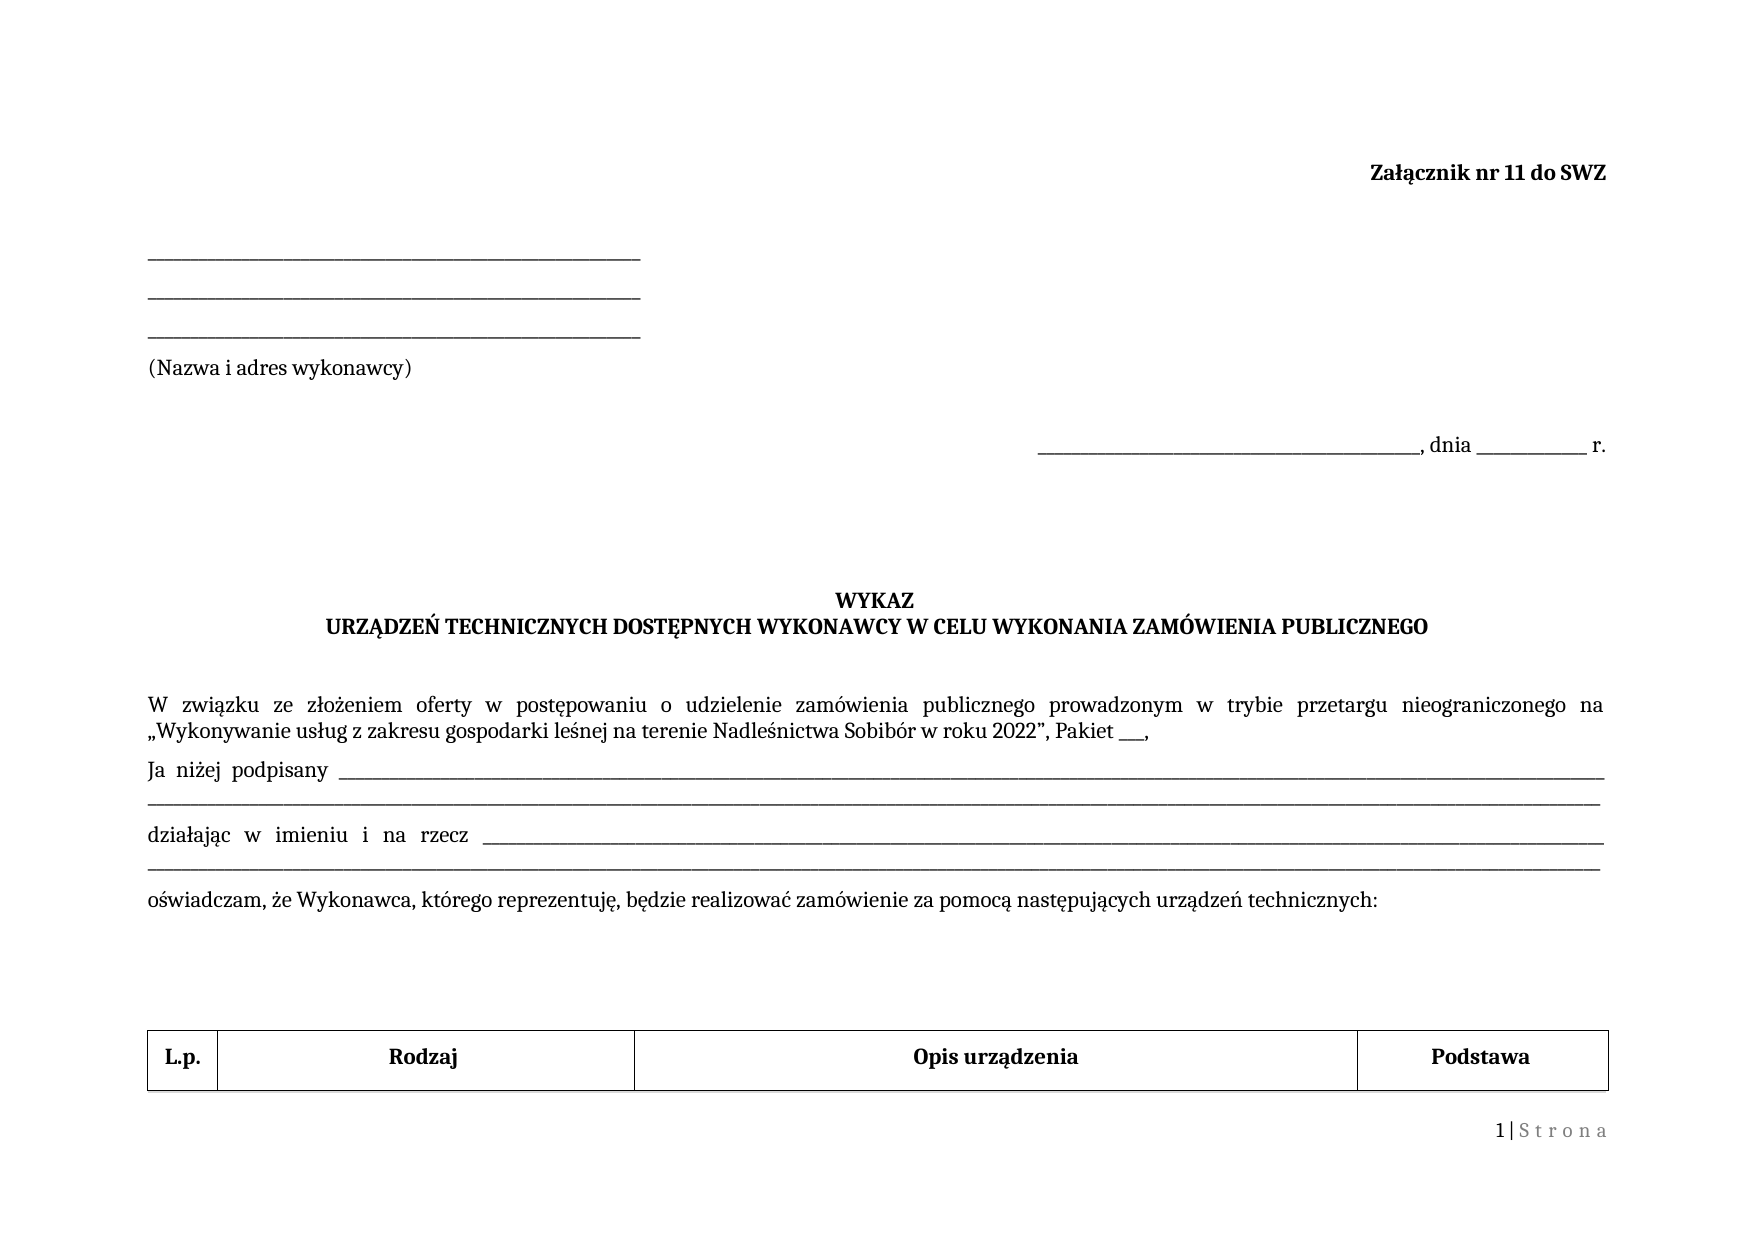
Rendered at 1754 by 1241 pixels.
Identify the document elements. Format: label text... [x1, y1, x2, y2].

text WYKAZ URZĄDZEŃ TECHNICZNYCH DOSTĘPNYCH WYKONAWCY W CELU WYKONANIA ZAMÓWIENIA PUBLICZNEGO [148, 587, 1606, 640]
text __________________________________________________________ [148, 277, 1606, 303]
text Ja niżej podpisany _____________________________________________________________________________________________________________________________________________________ ___________________________________________________________________________________________________________________________________________________________________________ [148, 757, 1606, 809]
text W związku ze złożeniem oferty w postępowaniu o udzielenie zamówienia publicznego prowadzonym w trybie przetargu nieograniczonego na „Wykonywanie usług z zakresu gospodarki leśnej na terenie Nadleśnictwa Sobibór w roku 2022”, Pakiet ___, [148, 692, 1606, 744]
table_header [1358, 1031, 1608, 1090]
text __________________________________________________________ [148, 238, 1606, 264]
text Załącznik nr 11 do SWZ [148, 160, 1606, 186]
text _____________________________________________, dnia _____________ r. [148, 432, 1606, 458]
text działając w imieniu i na rzecz ____________________________________________________________________________________________________________________________________ ___________________________________________________________________________________________________________________________________________________________________________ [148, 822, 1606, 875]
table_header Rodzaj urządzenia [218, 1031, 634, 1090]
table_header L.p. [148, 1031, 217, 1090]
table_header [635, 1031, 1357, 1090]
text oświadczam, że Wykonawca, którego reprezentuję, będzie realizować zamówienie za pomocą następujących urządzeń technicznych: [148, 887, 1606, 913]
text __________________________________________________________ [148, 316, 1606, 342]
text (Nazwa i adres wykonawcy) [148, 354, 1606, 381]
